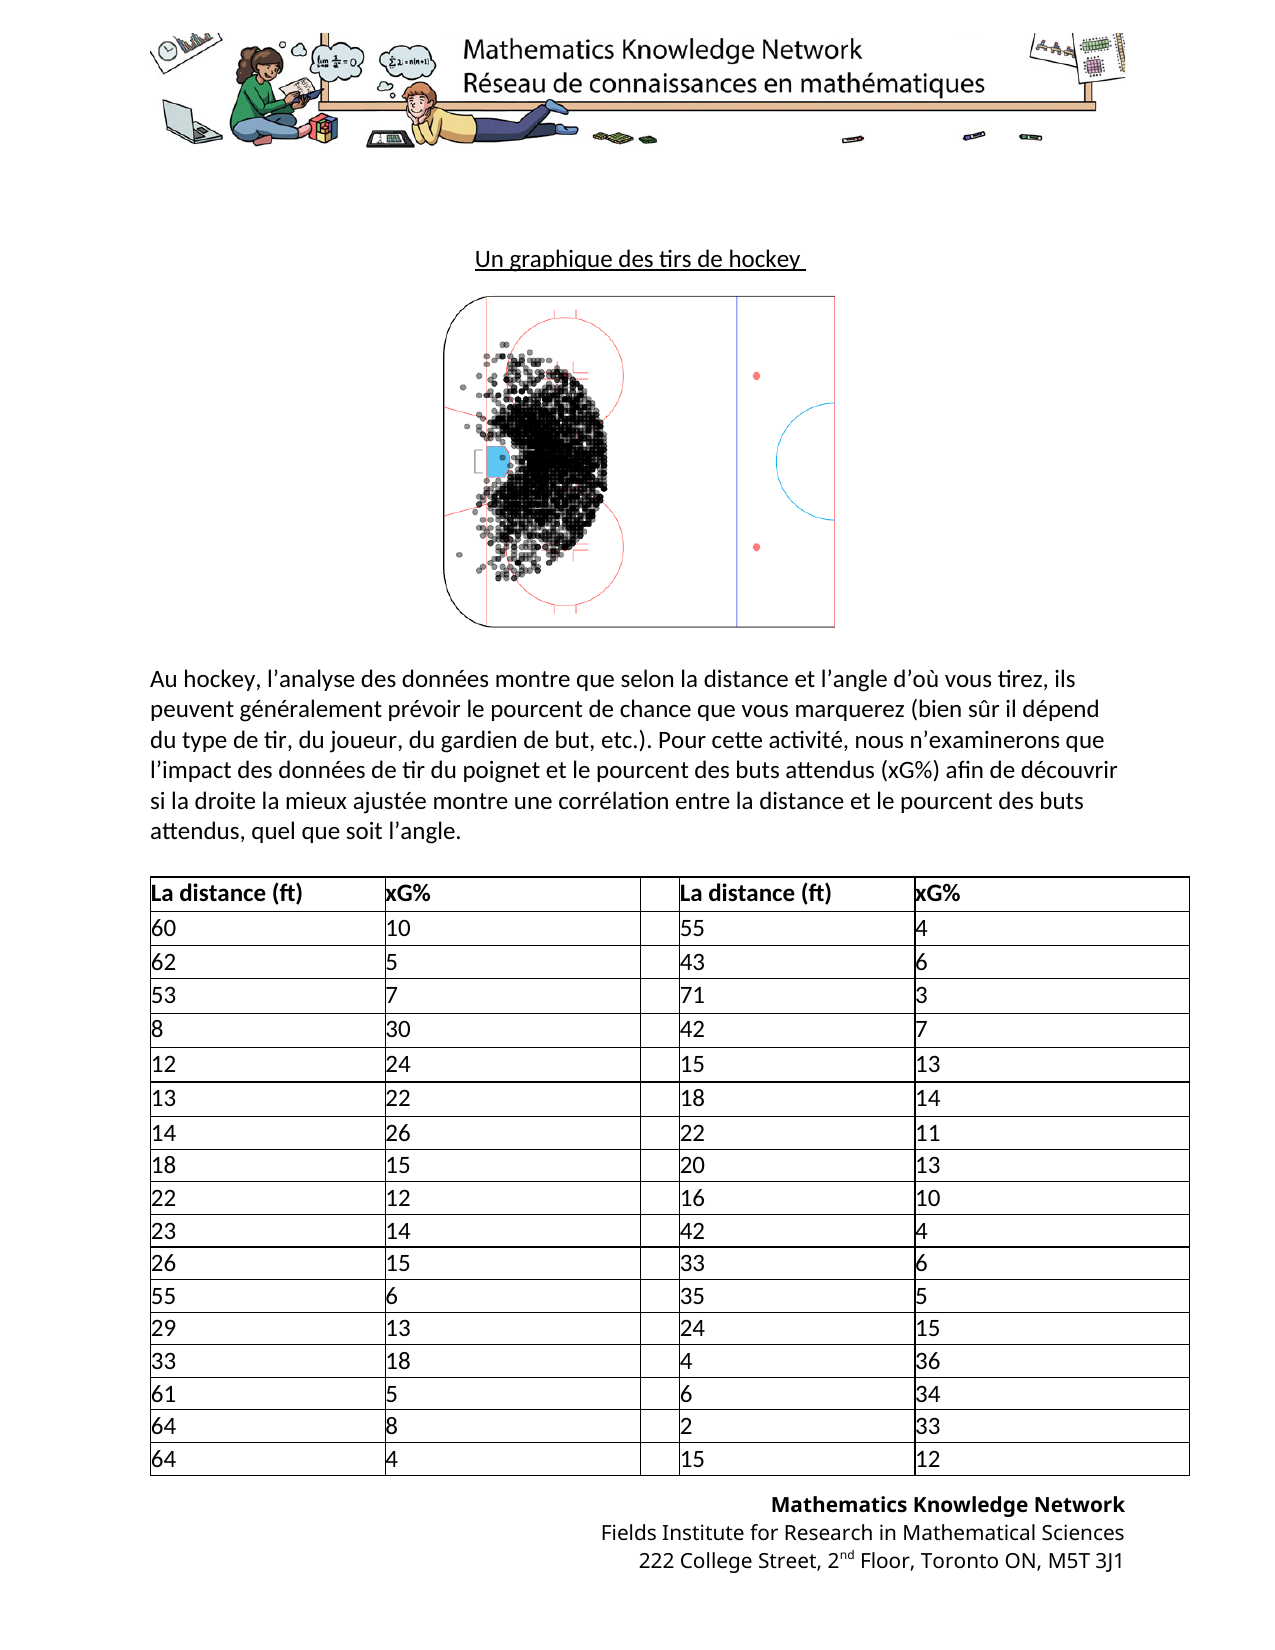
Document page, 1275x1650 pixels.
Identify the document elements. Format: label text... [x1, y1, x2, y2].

table_cell 34 [916, 1378, 1189, 1409]
table_cell 33 [151, 1345, 385, 1377]
table_cell 10 [916, 1182, 1189, 1214]
table_header xG% [386, 878, 640, 911]
table_cell [641, 1182, 679, 1214]
table_cell 22 [151, 1182, 385, 1214]
table_cell [641, 1410, 679, 1442]
table_header La distance (ft) [680, 878, 914, 911]
table_cell 7 [386, 979, 640, 1012]
picture [437, 292, 835, 633]
table_cell [641, 1313, 679, 1344]
table_cell 71 [680, 979, 914, 1012]
table_cell [641, 1443, 679, 1474]
table_cell 8 [151, 1014, 385, 1047]
table_cell 18 [386, 1345, 640, 1377]
table_cell 55 [151, 1280, 385, 1312]
table_cell [641, 1014, 679, 1047]
table_cell [641, 912, 679, 945]
table_cell 13 [386, 1313, 640, 1344]
table_cell 20 [680, 1150, 914, 1181]
table_cell 53 [151, 979, 385, 1012]
table_cell 5 [386, 1378, 640, 1409]
table_cell 15 [680, 1443, 914, 1474]
table_cell [641, 1378, 679, 1409]
table_cell [641, 1345, 679, 1377]
table_cell 14 [151, 1117, 385, 1148]
text Au hockey, l’analyse des données montre que selon la distance et l’angle d’où vous tirez, ils peuvent généralement prévoir le pourcent de chance que vous marquerez (bien sûr il dépend du type de tir, du joueur, du gardien de but, etc.). Pour cette activité, nous n’examinerons que l’impact des données de tir du poignet et le pourcent des buts attendus (xG%) afin de découvrir si la droite la mieux ajustée montre une corrélation entre la distance et le pourcent des buts attendus, quel que soit l’angle. [150, 663, 1125, 846]
table_cell 7 [916, 1014, 1189, 1047]
table_cell 14 [386, 1215, 640, 1246]
table_cell 10 [386, 912, 640, 945]
table_cell 26 [151, 1248, 385, 1279]
table_cell 6 [916, 946, 1189, 978]
table_cell 8 [386, 1410, 640, 1442]
table_cell 42 [680, 1014, 914, 1047]
table_cell 33 [916, 1410, 1189, 1442]
table_cell [641, 946, 679, 978]
table_cell 29 [151, 1313, 385, 1344]
picture [150, 33, 1125, 148]
table_cell 22 [680, 1117, 914, 1148]
table_cell 36 [916, 1345, 1189, 1377]
table_cell 18 [151, 1150, 385, 1181]
table_cell 15 [916, 1313, 1189, 1344]
table_cell 24 [680, 1313, 914, 1344]
table_cell 33 [680, 1248, 914, 1279]
table_cell 35 [680, 1280, 914, 1312]
table_header [641, 878, 679, 911]
table_cell 55 [680, 912, 914, 945]
table_cell 6 [680, 1378, 914, 1409]
text Un graphique des tirs de hockey [150, 243, 1125, 274]
table_cell [641, 1280, 679, 1312]
table_cell 5 [386, 946, 640, 978]
table_cell [641, 1048, 679, 1081]
table_cell [641, 1248, 679, 1279]
table_cell 3 [916, 979, 1189, 1012]
table_cell 61 [151, 1378, 385, 1409]
table_cell 22 [386, 1083, 640, 1116]
table_cell 6 [916, 1248, 1189, 1279]
table_cell 4 [680, 1345, 914, 1377]
table_cell [641, 1117, 679, 1148]
table_cell 26 [386, 1117, 640, 1148]
table_cell [641, 1083, 679, 1116]
table_cell 5 [916, 1280, 1189, 1312]
table_cell 15 [386, 1248, 640, 1279]
table_cell 15 [680, 1048, 914, 1081]
table_cell 4 [916, 1215, 1189, 1246]
table_cell 64 [151, 1410, 385, 1442]
table_header xG% [916, 878, 1189, 911]
table_cell [641, 1215, 679, 1246]
table_cell 6 [386, 1280, 640, 1312]
table_cell 12 [916, 1443, 1189, 1474]
table_cell 24 [386, 1048, 640, 1081]
table_header La distance (ft) [151, 878, 385, 911]
table_cell 64 [151, 1443, 385, 1474]
table_cell 2 [680, 1410, 914, 1442]
table_cell 62 [151, 946, 385, 978]
table_cell 30 [386, 1014, 640, 1047]
table_cell 12 [386, 1182, 640, 1214]
table_cell 15 [386, 1150, 640, 1181]
table_cell [641, 1150, 679, 1181]
table_cell 4 [386, 1443, 640, 1474]
table_cell 18 [680, 1083, 914, 1116]
table_cell 4 [916, 912, 1189, 945]
table_cell [641, 979, 679, 1012]
table_cell 14 [916, 1083, 1189, 1116]
table_cell 60 [151, 912, 385, 945]
table_cell 13 [916, 1048, 1189, 1081]
table_cell 43 [680, 946, 914, 978]
table_cell 11 [916, 1117, 1189, 1148]
table_cell 16 [680, 1182, 914, 1214]
table_cell 12 [151, 1048, 385, 1081]
table_cell 42 [680, 1215, 914, 1246]
table_cell 23 [151, 1215, 385, 1246]
table_cell 13 [916, 1150, 1189, 1181]
table_cell 13 [151, 1083, 385, 1116]
